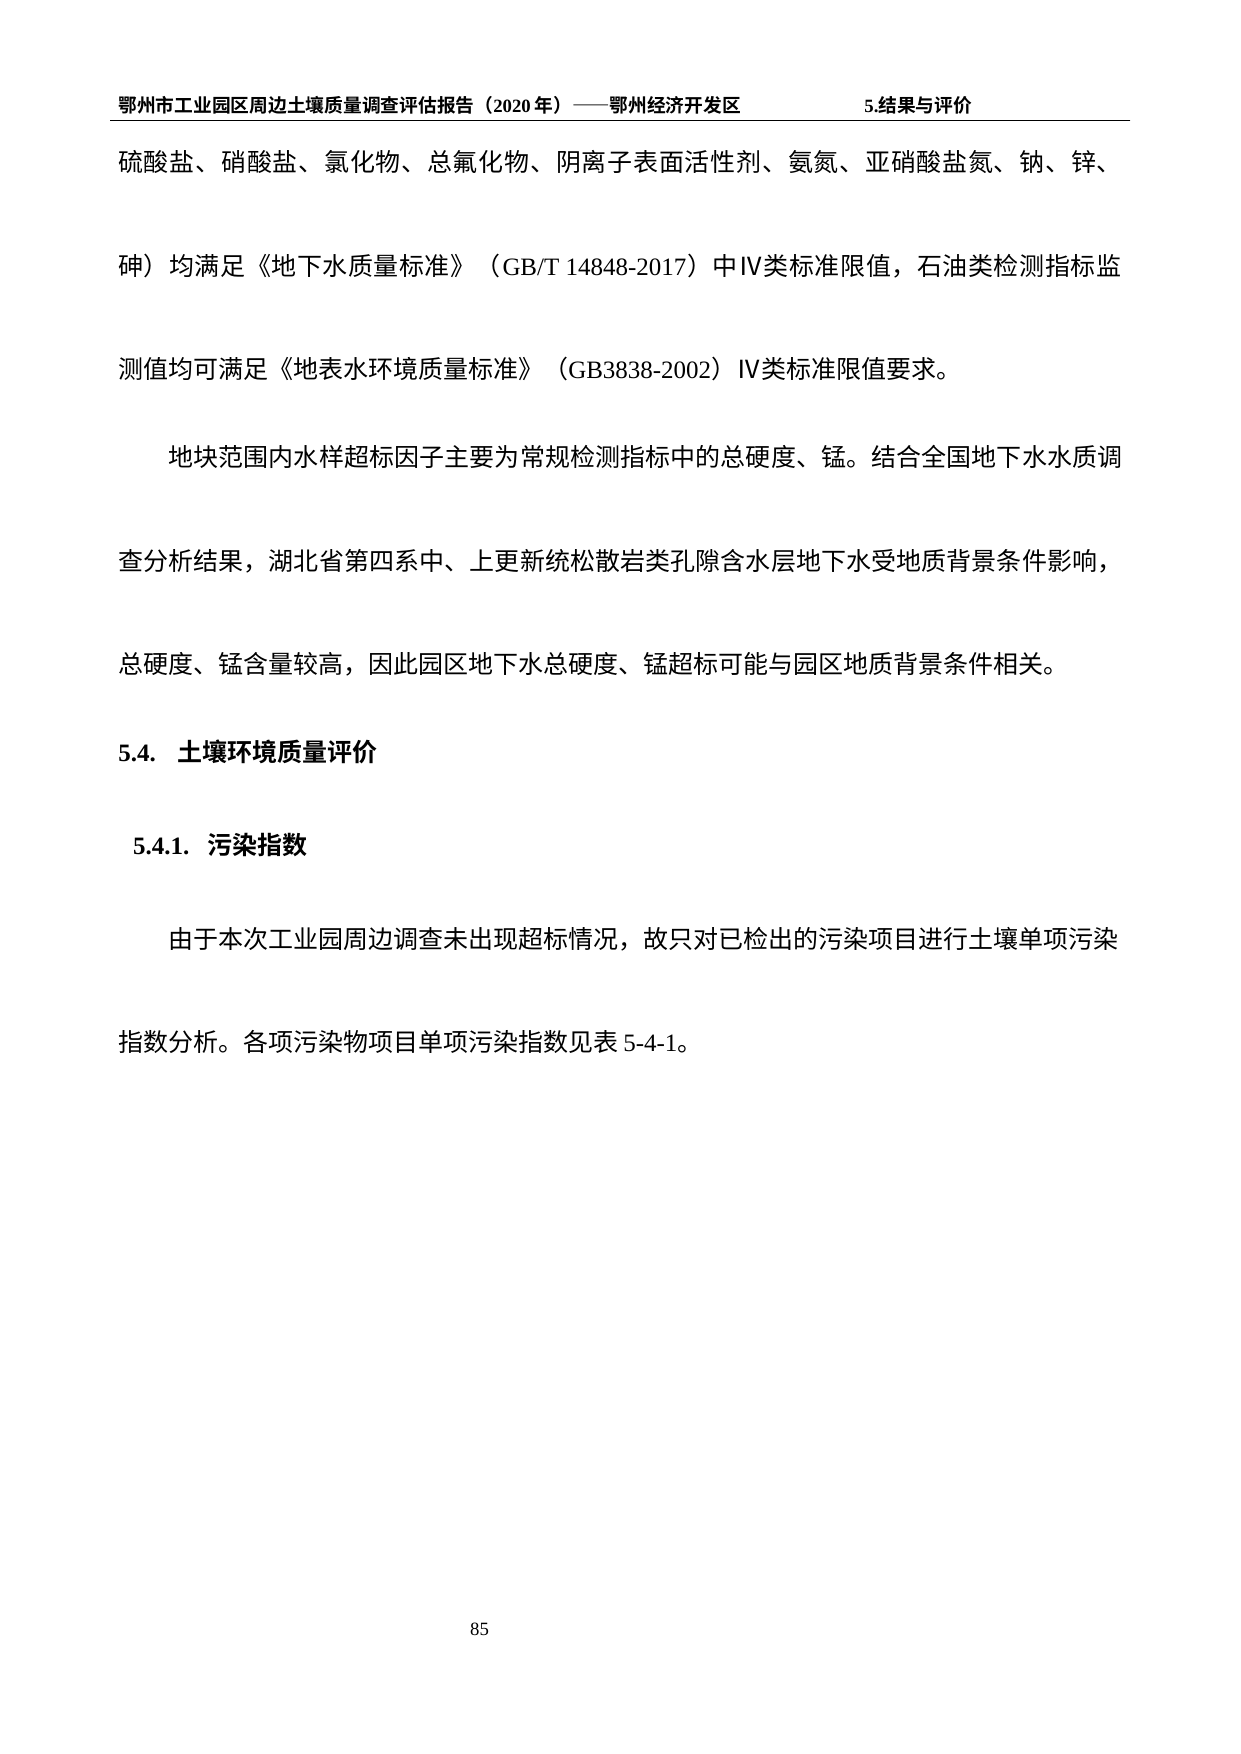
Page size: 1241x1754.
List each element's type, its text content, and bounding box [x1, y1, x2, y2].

subtitle 土壤环境质量评价 [118, 716, 1122, 785]
subtitle 污染指数 [133, 809, 1122, 878]
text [118, 126, 1122, 403]
list 由于本次工业园周边调查未出现超标情况，故只对已检出的污染项目进行土壤单项污染指数分析。各项污染物项目单项污染指数见表5-4-1。 [118, 903, 1122, 1076]
text 地块范围内水样超标因子主要为常规检测指标中的总硬度、锰。结合全国地下水水质调查分析结果，湖北省第四系中、上更新统松散岩类孔隙含水层地下水受地质背景条件影响，总硬度、锰含量较高，因此园区地下水总硬度、锰超标可能与园区地质背景条件相关。 [118, 421, 1122, 697]
